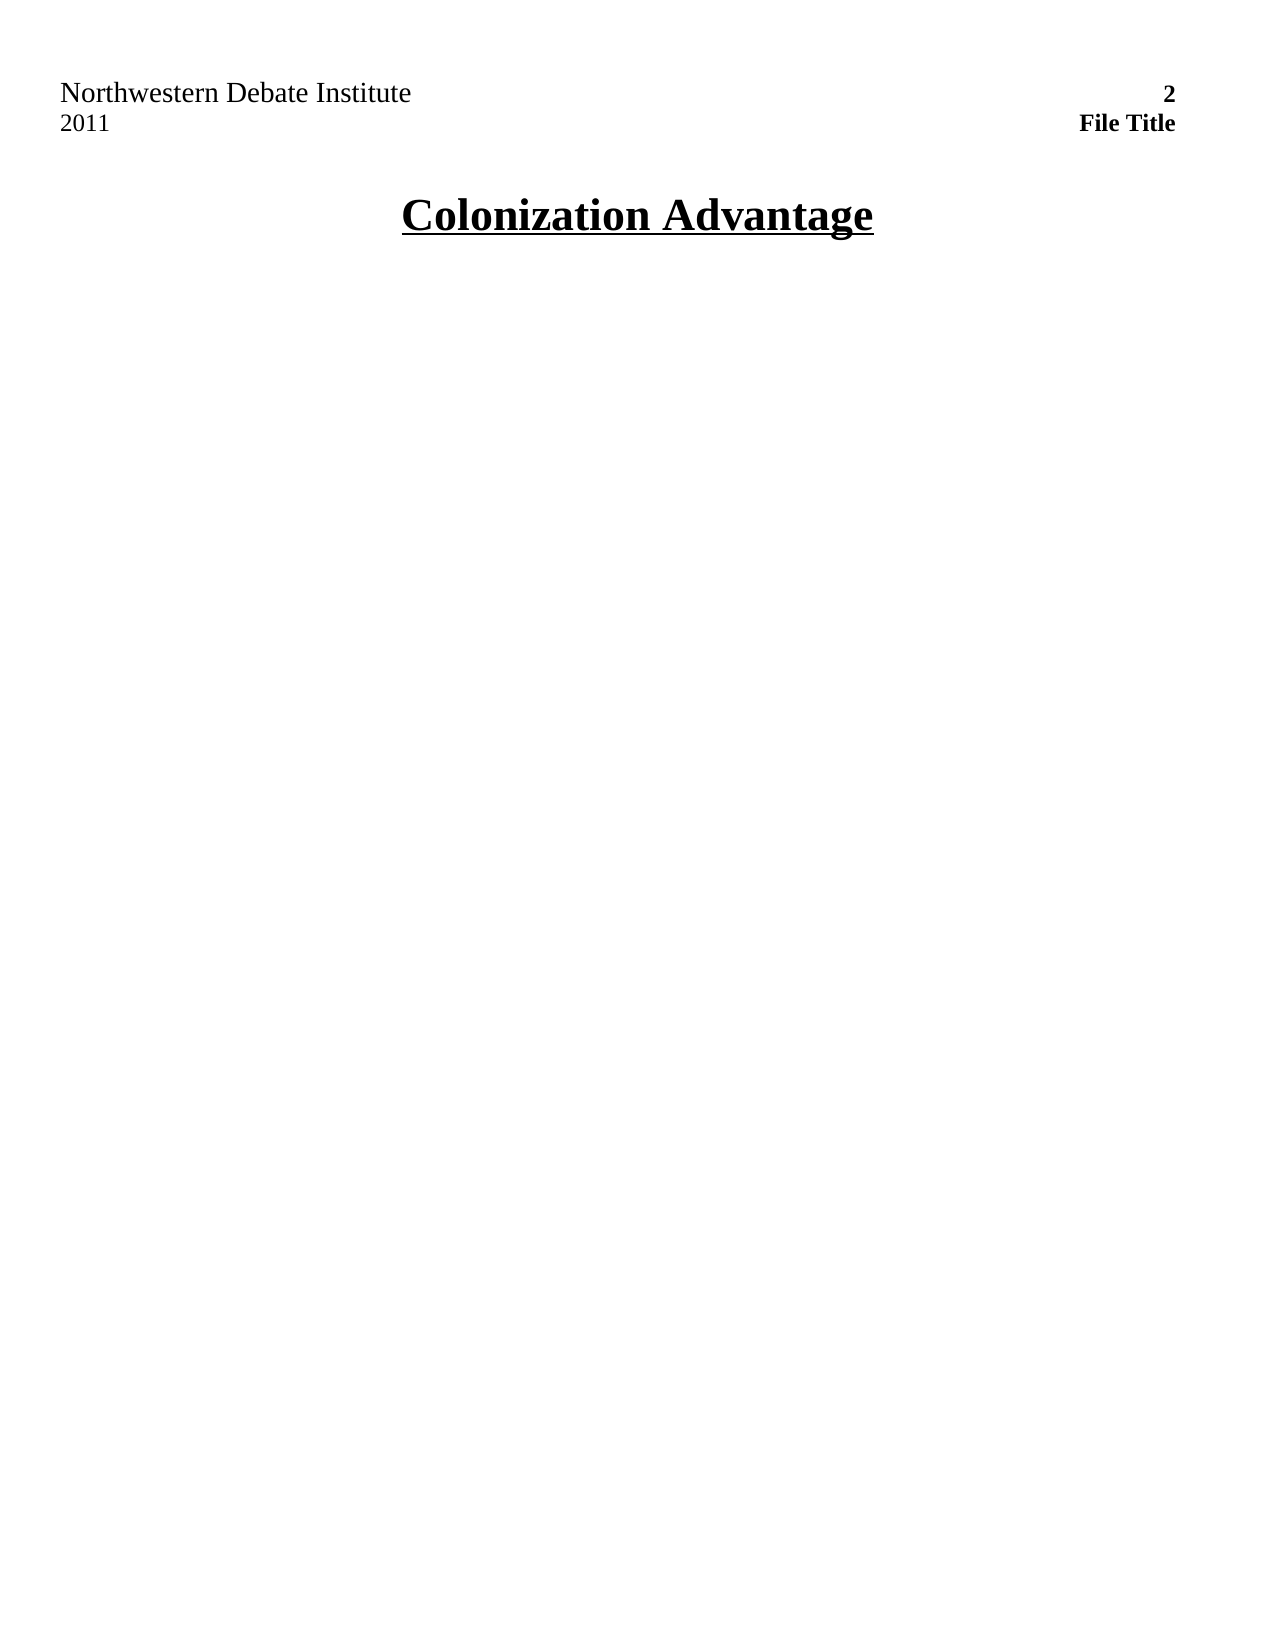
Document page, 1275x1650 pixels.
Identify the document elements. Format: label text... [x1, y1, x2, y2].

subtitle Colonization Advantage [60, 187, 1215, 240]
